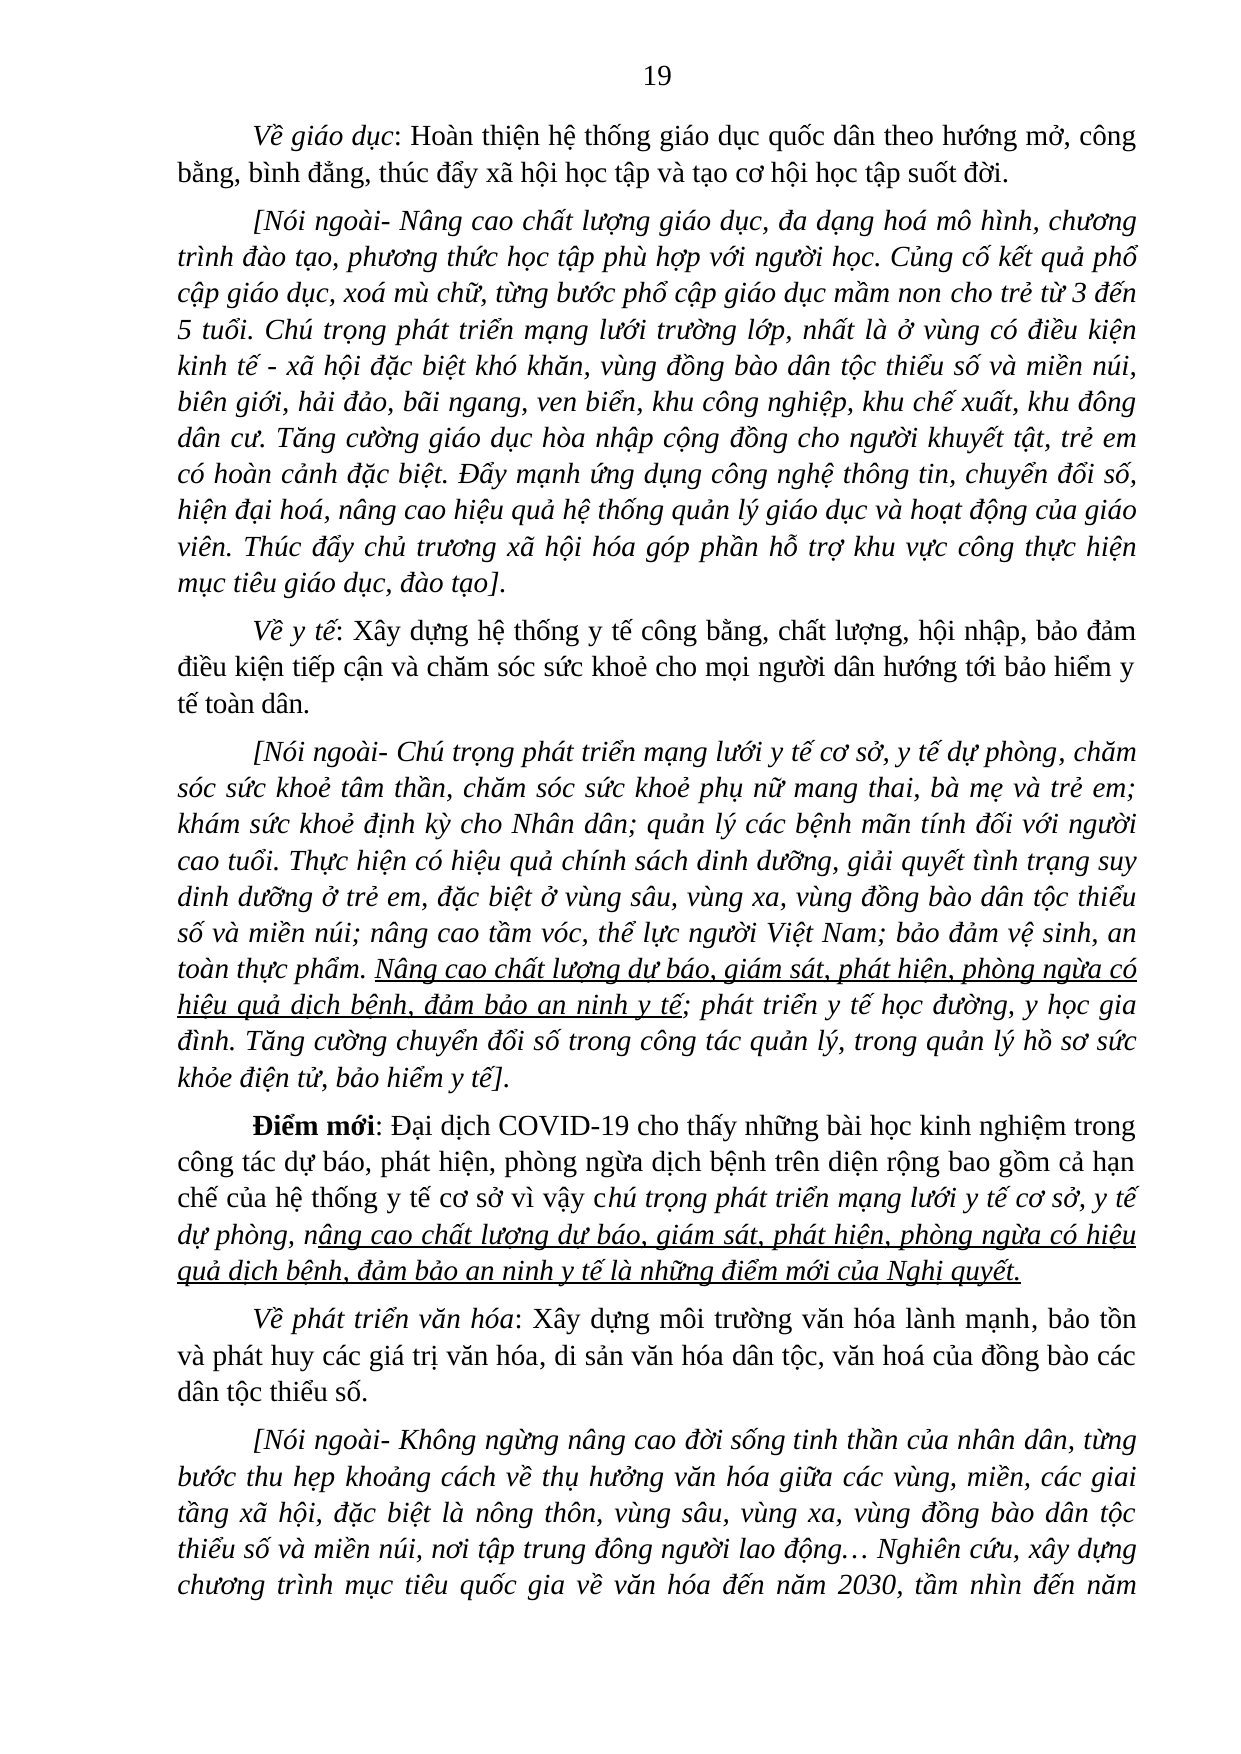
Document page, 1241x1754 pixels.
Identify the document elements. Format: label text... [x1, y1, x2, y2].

text Điểm mới: Đại dịch COVID-19 cho thấy những bài học kinh nghiệm trong công tác dự báo, phát hiện, phòng ngừa dịch bệnh trên diện rộng bao gồm cả hạn chế của hệ thống y tế cơ sở vì vậy chú trọng phát triển mạng lưới y tế cơ sở, y tế dự phòng, nâng cao chất lượng dự báo, giám sát, phát hiện, phòng ngừa có hiệu quả dịch bệnh, đảm bảo an ninh y tế là những điểm mới của Nghị quyết. [177, 1108, 1137, 1286]
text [177, 1528, 1137, 1601]
subtitle Về y tế: Xây dựng hệ thống y tế công bằng, chất lượng, hội nhập, bảo đảm điều kiện tiếp cận và chăm sóc sức khoẻ cho mọi người dân hướng tới bảo hiểm y tế toàn dân. [177, 613, 1137, 719]
text Về giáo dục: Hoàn thiện hệ thống giáo dục quốc dân theo hướng mở, công bằng, bình đẳng, thúc đẩy xã hội học tập và tạo cơ hội học tập suốt đời. [177, 118, 1137, 188]
subtitle [Nói ngoài- Chú trọng phát triển mạng lưới y tế cơ sở, y tế dự phòng, chăm sóc sức khoẻ tâm thần, chăm sóc sức khoẻ phụ nữ mang thai, bà mẹ và trẻ em; khám sức khoẻ định kỳ cho Nhân dân; quản lý các bệnh mãn tính đối với người cao tuổi. Thực hiện có hiệu quả chính sách dinh dưỡng, giải quyết tình trạng suy dinh dưỡng ở trẻ em, đặc biệt ở vùng sâu, vùng xa, vùng đồng bào dân tộc thiểu số và miền núi; nâng cao tầm vóc, thể lực người Việt Nam; bảo đảm vệ sinh, an toàn thực phẩm. Nâng cao chất lượng dự báo, giám sát, phát hiện, phòng ngừa có hiệu quả dịch bệnh, đảm bảo an ninh y tế; phát triển y tế học đường, y học gia đình. Tăng cường chuyển đổi số trong công tác quản lý, trong quản lý hồ sơ sức khỏe điện tử, bảo hiểm y tế]. [177, 734, 1137, 1093]
text Về phát triển văn hóa: Xây dựng môi trường văn hóa lành mạnh, bảo tồn và phát huy các giá trị văn hóa, di sản văn hóa dân tộc, văn hoá của đồng bào các dân tộc thiểu số. [177, 1302, 1137, 1407]
text [Nói ngoài- Nâng cao chất lượng giáo dục, đa dạng hoá mô hình, chương trình đào tạo, phương thức học tập phù hợp với người học. Củng cố kết quả phổ cập giáo dục, xoá mù chữ, từng bước phổ cập giáo dục mầm non cho trẻ từ 3 đến 5 tuổi. Chú trọng phát triển mạng lưới trường lớp, nhất là ở vùng có điều kiện kinh tế - xã hội đặc biệt khó khăn, vùng đồng bào dân tộc thiểu số và miền núi, biên giới, hải đảo, bãi ngang, ven biển, khu công nghiệp, khu chế xuất, khu đông dân cư. Tăng cường giáo dục hòa nhập cộng đồng cho người khuyết tật, trẻ em có hoàn cảnh đặc biệt. Đẩy mạnh ứng dụng công nghệ thông tin, chuyển đổi số, hiện đại hoá, nâng cao hiệu quả hệ thống quản lý giáo dục và hoạt động của giáo viên. Thúc đẩy chủ trương xã hội hóa góp phần hỗ trợ khu vực công thực hiện mục tiêu giáo dục, đào tạo]. [177, 203, 1137, 598]
